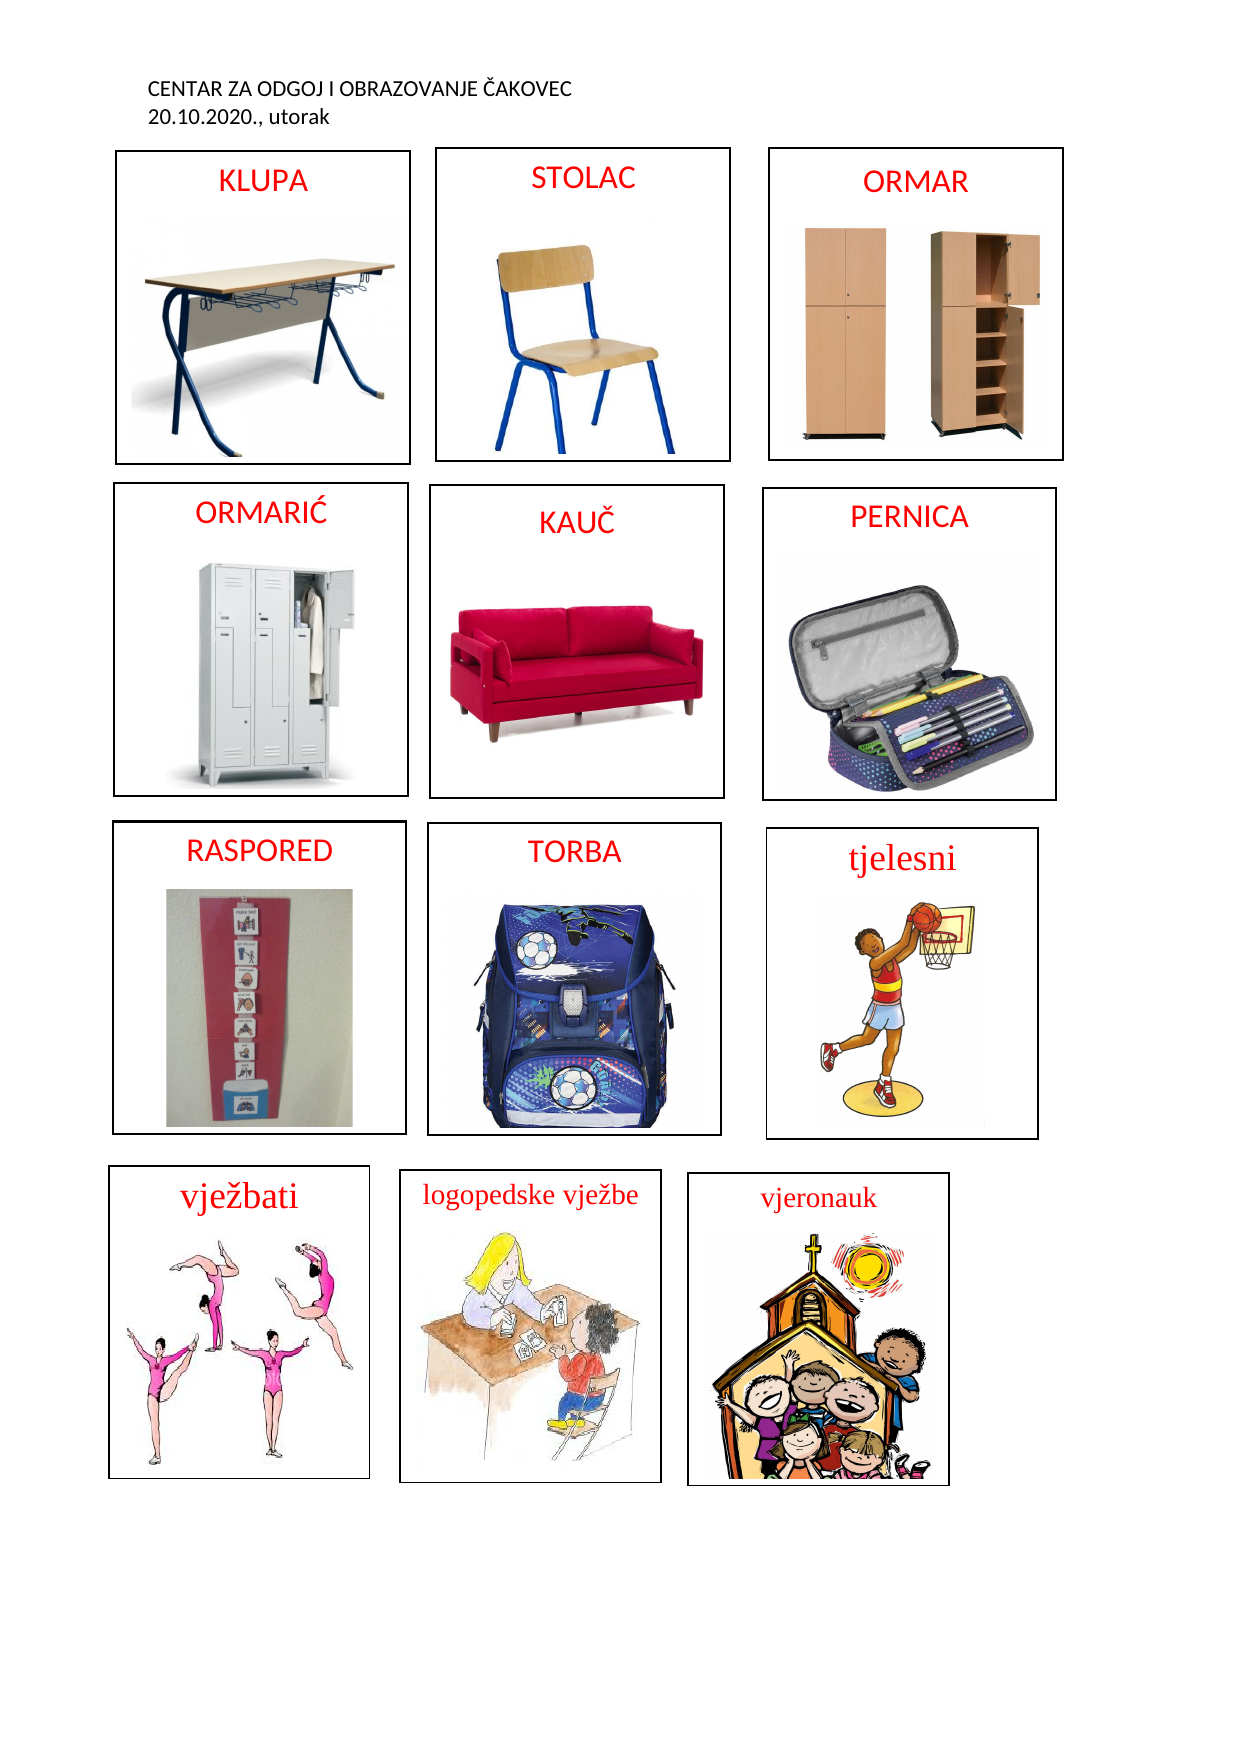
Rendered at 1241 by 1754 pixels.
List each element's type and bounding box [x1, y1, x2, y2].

picture [130, 551, 393, 789]
picture [131, 219, 407, 457]
picture [443, 891, 706, 1128]
picture [416, 1230, 645, 1468]
picture [785, 220, 1047, 448]
picture [446, 561, 708, 782]
picture [125, 1236, 354, 1470]
picture [778, 555, 1041, 793]
picture [166, 889, 353, 1127]
picture [704, 1233, 934, 1479]
picture [475, 216, 691, 454]
picture [820, 899, 985, 1129]
